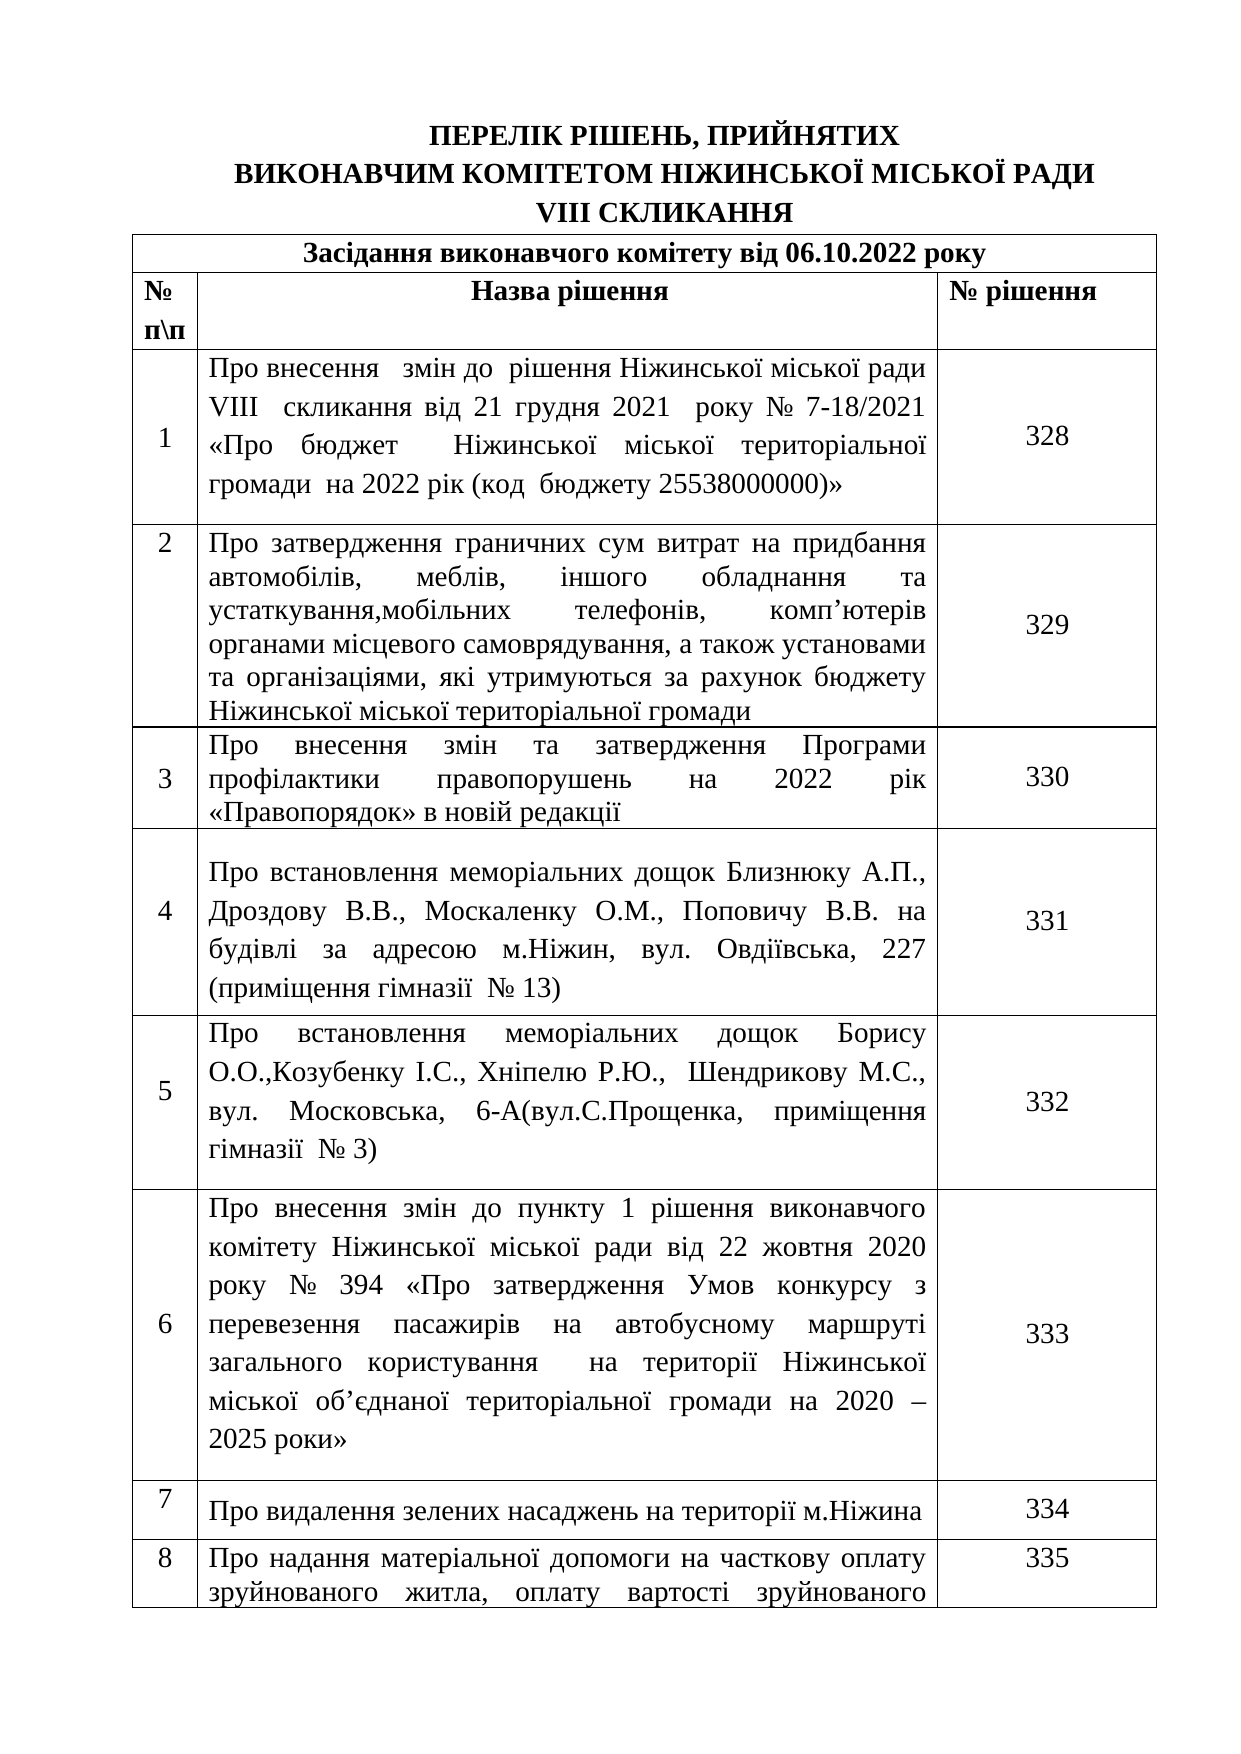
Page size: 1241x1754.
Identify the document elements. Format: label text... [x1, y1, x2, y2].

table_cell 335 [938, 1540, 1156, 1607]
table_cell 331 [938, 829, 1156, 1014]
table_cell 334 [938, 1481, 1156, 1539]
table_header Засідання виконавчого комітету від 06.10.2022 року [133, 235, 1156, 272]
table_cell 6 [133, 1190, 197, 1480]
table_cell Про затвердження граничних сум витрат на придбання автомобілів, меблів, іншого обладнання та устаткування,мобільних телефонів, комп’ютерів органами місцевого самоврядування, а також установами та організаціями, які утримуються за рахунок бюджету Ніжинської міської територіальної громади [198, 525, 937, 726]
table_cell 3 [133, 728, 197, 828]
table_cell № п\п [133, 273, 197, 349]
table_cell 4 [133, 829, 197, 1014]
table_cell 332 [938, 1016, 1156, 1189]
table_cell 1 [133, 350, 197, 524]
table_cell 8 [133, 1540, 197, 1607]
table_cell Про видалення зелених насаджень на території м.Ніжина [198, 1481, 937, 1539]
table_cell № рішення [938, 273, 1156, 349]
table_cell 2 [133, 525, 197, 726]
table_cell Про встановлення меморіальних дощок Близнюку А.П., Дроздову В.В., Москаленку О.М., Поповичу В.В. на будівлі за адресою м.Ніжин, вул. Овдіївська, 227 (приміщення гімназії № 13) [198, 829, 937, 1014]
table_cell Про внесення змін до рішення Ніжинської міської ради VІІІ скликання від 21 грудня 2021 року № 7-18/2021 «Про бюджет Ніжинської міської територіальної громади на 2022 рік (код бюджету 25538000000)» [198, 350, 937, 524]
table_cell 333 [938, 1190, 1156, 1480]
table_cell 328 [938, 350, 1156, 524]
table_cell Про встановлення меморіальних дощок Борису О.О.,Козубенку І.С., Хніпелю Р.Ю., Шендрикову М.С., вул. Московська, 6-А(вул.С.Прощенка, приміщення гімназії № 3) [198, 1016, 937, 1189]
table_cell Назва рішення [198, 273, 937, 349]
text ПЕРЕЛІК РІШЕНЬ, ПРИЙНЯТИХ [177, 118, 1152, 152]
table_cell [198, 1540, 937, 1607]
table_cell 330 [938, 728, 1156, 828]
table_cell 7 [133, 1481, 197, 1539]
table_cell Про внесення змін та затвердження Програми профілактики правопорушень на 2022 рік «Правопорядок» в новій редакції [198, 728, 937, 828]
text VIIІ СКЛИКАННЯ [177, 195, 1152, 229]
table_cell 329 [938, 525, 1156, 726]
table_cell Про внесення змін до пункту 1 рішення виконавчого комітету Ніжинської міської ради від 22 жовтня 2020 року № 394 «Про затвердження Умов конкурсу з перевезення пасажирів на автобусному маршруті загального користування на території Ніжинської міської об’єднаної територіальної громади на 2020 – 2025 роки» [198, 1190, 937, 1480]
table_cell 5 [133, 1016, 197, 1189]
text ВИКОНАВЧИМ КОМІТЕТОМ НІЖИНСЬКОЇ МІСЬКОЇ РАДИ [177, 157, 1152, 190]
